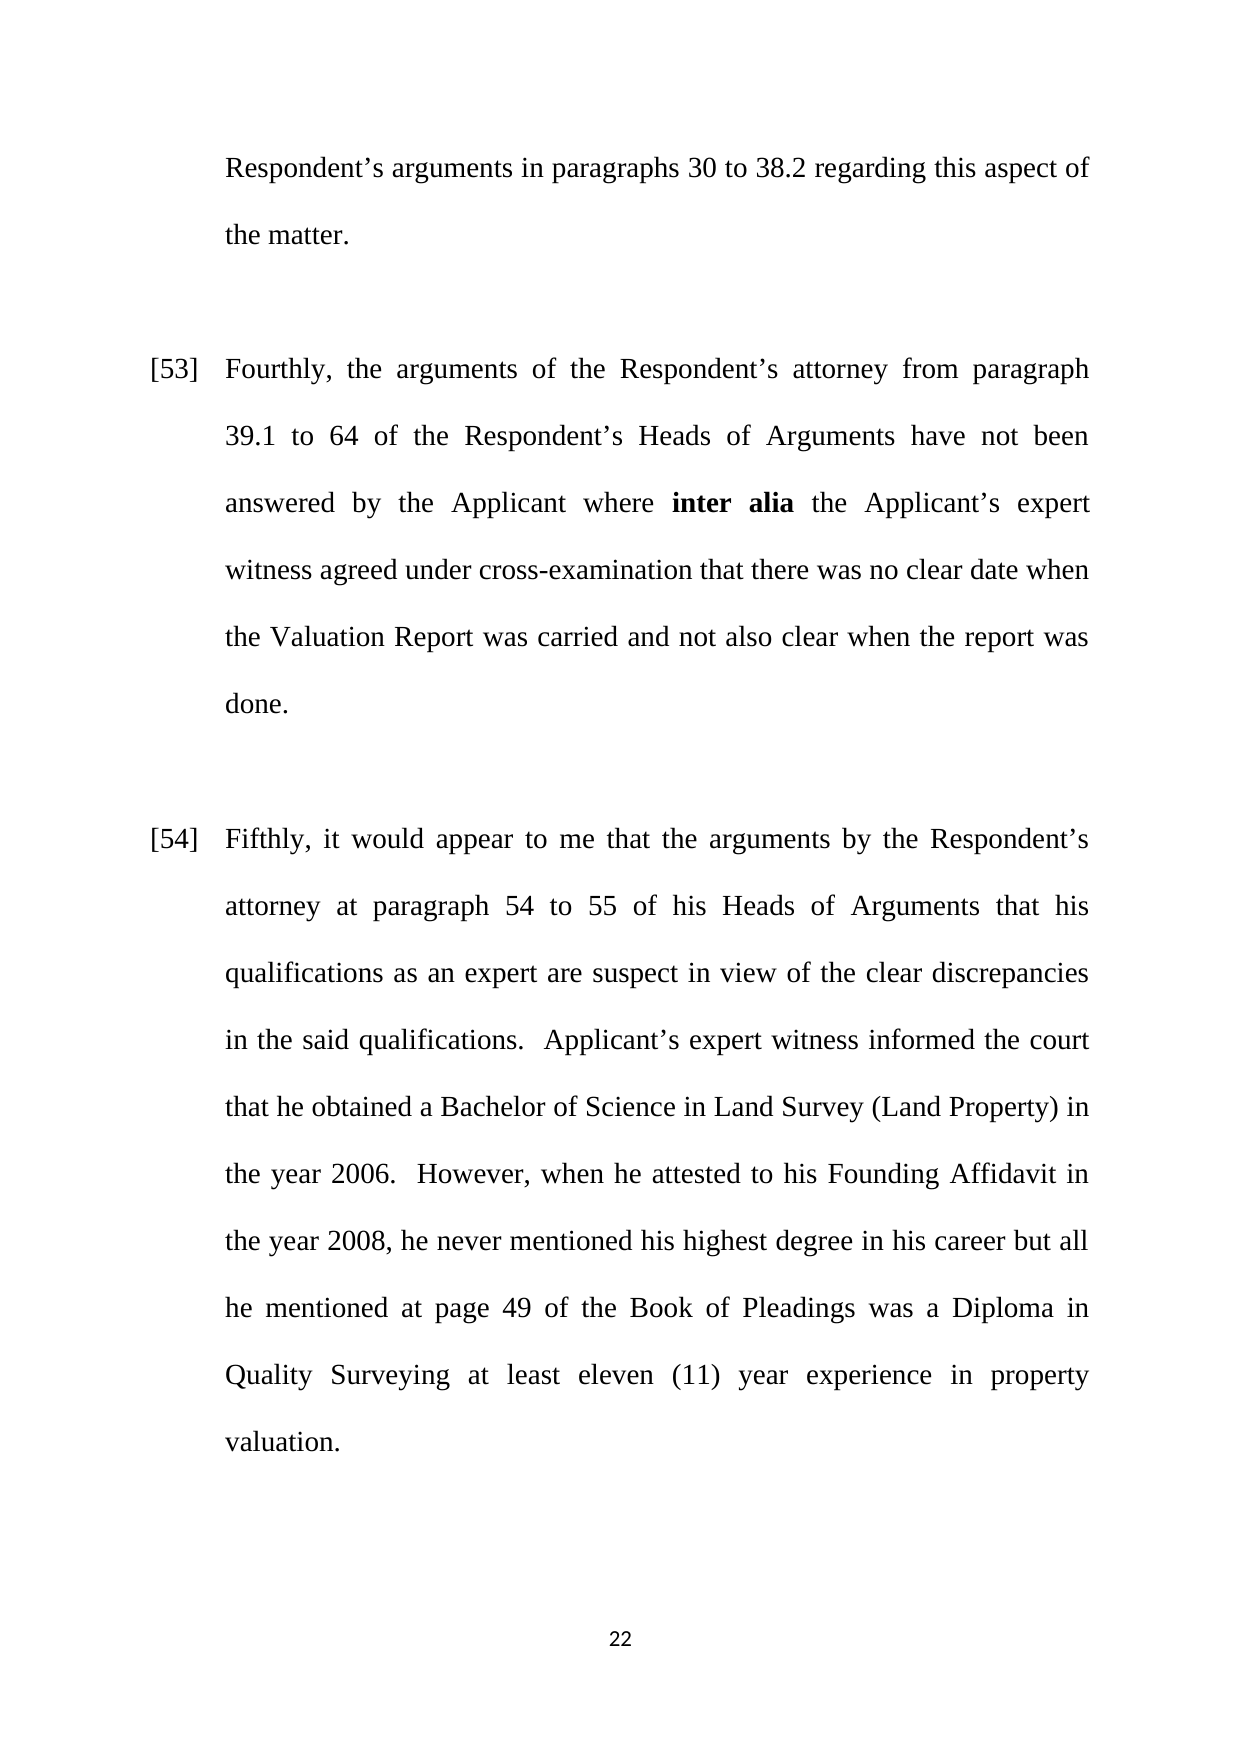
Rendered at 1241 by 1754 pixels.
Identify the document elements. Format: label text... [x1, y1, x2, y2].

text [53] Fourthly, the arguments of the Respondent’s attorney from paragraph 39.1 to 64 of the Respondent’s Heads of Arguments have not been answered by the Applicant where inter alia the Applicant’s expert witness agreed under cross-examination that there was no clear date when the Valuation Report was carried and not also clear when the report was done. [150, 351, 1090, 720]
text [54] Fifthly, it would appear to me that the arguments by the Respondent’s attorney at paragraph 54 to 55 of his Heads of Arguments that his qualifications as an expert are suspect in view of the clear discrepancies in the said qualifications. Applicant’s expert witness informed the court that he obtained a Bachelor of Science in Land Survey (Land Property) in the year 2006. However, when he attested to his Founding Affidavit in the year 2008, he never mentioned his highest degree in his career but all he mentioned at page 49 of the Book of Pleadings was a Diploma in Quality Surveying at least eleven (11) year experience in property valuation. [150, 821, 1090, 1458]
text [150, 150, 1090, 251]
